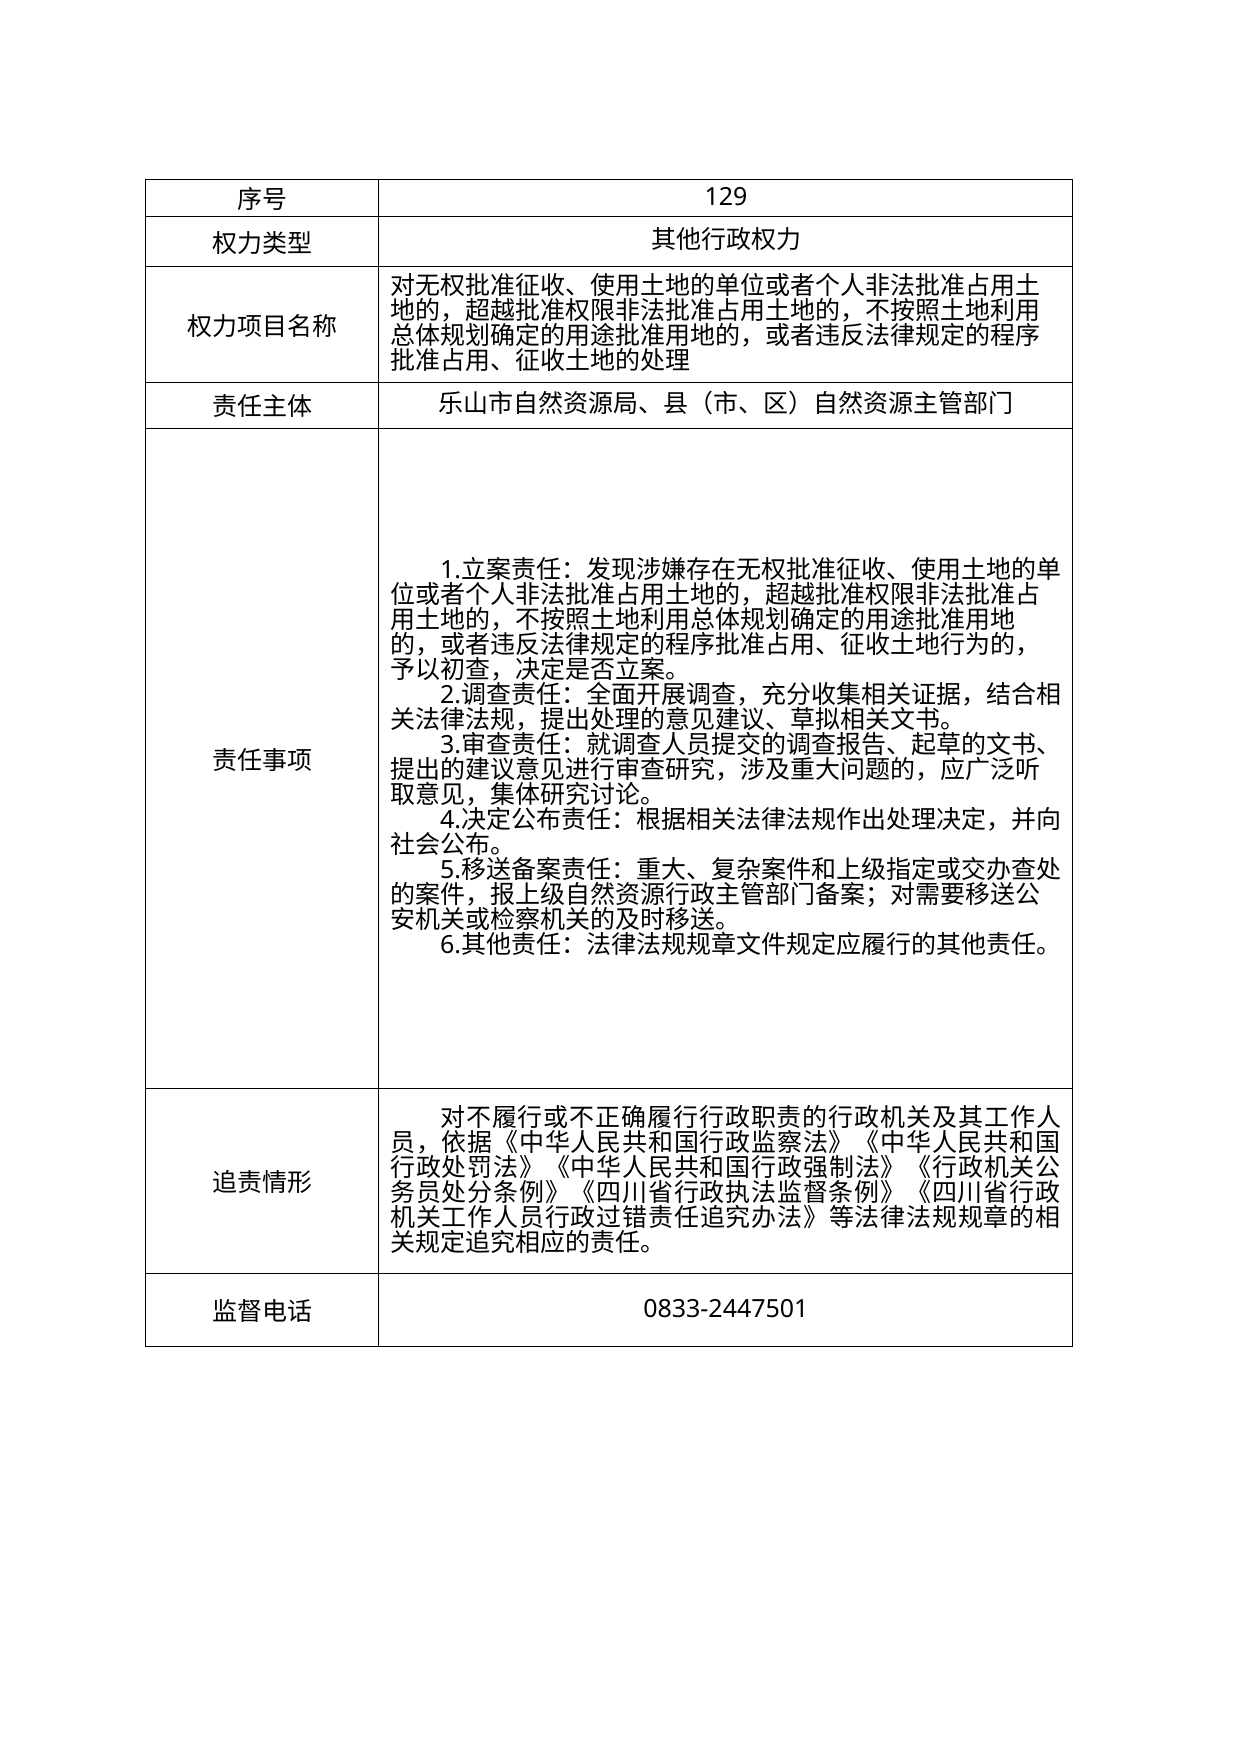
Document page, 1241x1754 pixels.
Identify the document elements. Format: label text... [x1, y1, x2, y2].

table_cell 1.立案责任：发现涉嫌存在无权批准征收、使用土地的单位或者个人非法批准占用土地的，超越批准权限非法批准占用土地的，不按照土地利用总体规划确定的用途批准用地的，或者违反法律规定的程序批准占用、征收土地行为的，予以初查，决定是否立案。 2.调查责任：全面开展调查，充分收集相关证据，结合相关法律法规，提出处理的意见建议、草拟相关文书。 3.审查责任：就调查人员提交的调查报告、起草的文书、提出的建议意见进行审查研究，涉及重大问题的，应广泛听取意见，集体研究讨论。 4.决定公布责任：根据相关法律法规作出处理决定，并向社会公布。 5.移送备案责任：重大、复杂案件和上级指定或交办查处的案件，报上级自然资源行政主管部门备案；对需要移送公安机关或检察机关的及时移送。 6.其他责任：法律法规规章文件规定应履行的其他责任。 [379, 429, 1072, 1088]
table_header 序号 [146, 180, 378, 216]
table_cell 其他行政权力 [379, 217, 1072, 266]
table_cell 对不履行或不正确履行行政职责的行政机关及其工作人员，依据《中华人民共和国行政监察法》《中华人民共和国行政处罚法》《中华人民共和国行政强制法》《行政机关公务员处分条例》《四川省行政执法监督条例》《四川省行政机关工作人员行政过错责任追究办法》等法律法规规章的相关规定追究相应的责任。 [379, 1089, 1072, 1273]
table_cell 对无权批准征收、使用土地的单位或者个人非法批准占用土地的，超越批准权限非法批准占用土地的，不按照土地利用总体规划确定的用途批准用地的，或者违反法律规定的程序批准占用、征收土地的处理 [379, 267, 1072, 382]
table_cell 追责情形 [146, 1089, 378, 1273]
table_cell 权力类型 [146, 217, 378, 266]
table_header 129 [379, 180, 1072, 216]
table_cell 责任主体 [146, 383, 378, 427]
table_cell 0833-2447501 [379, 1274, 1072, 1346]
table_cell 责任事项 [146, 429, 378, 1088]
table_cell 监督电话 [146, 1274, 378, 1346]
table_cell 乐山市自然资源局、县（市、区）自然资源主管部门 [379, 383, 1072, 427]
table_cell 权力项目名称 [146, 267, 378, 382]
